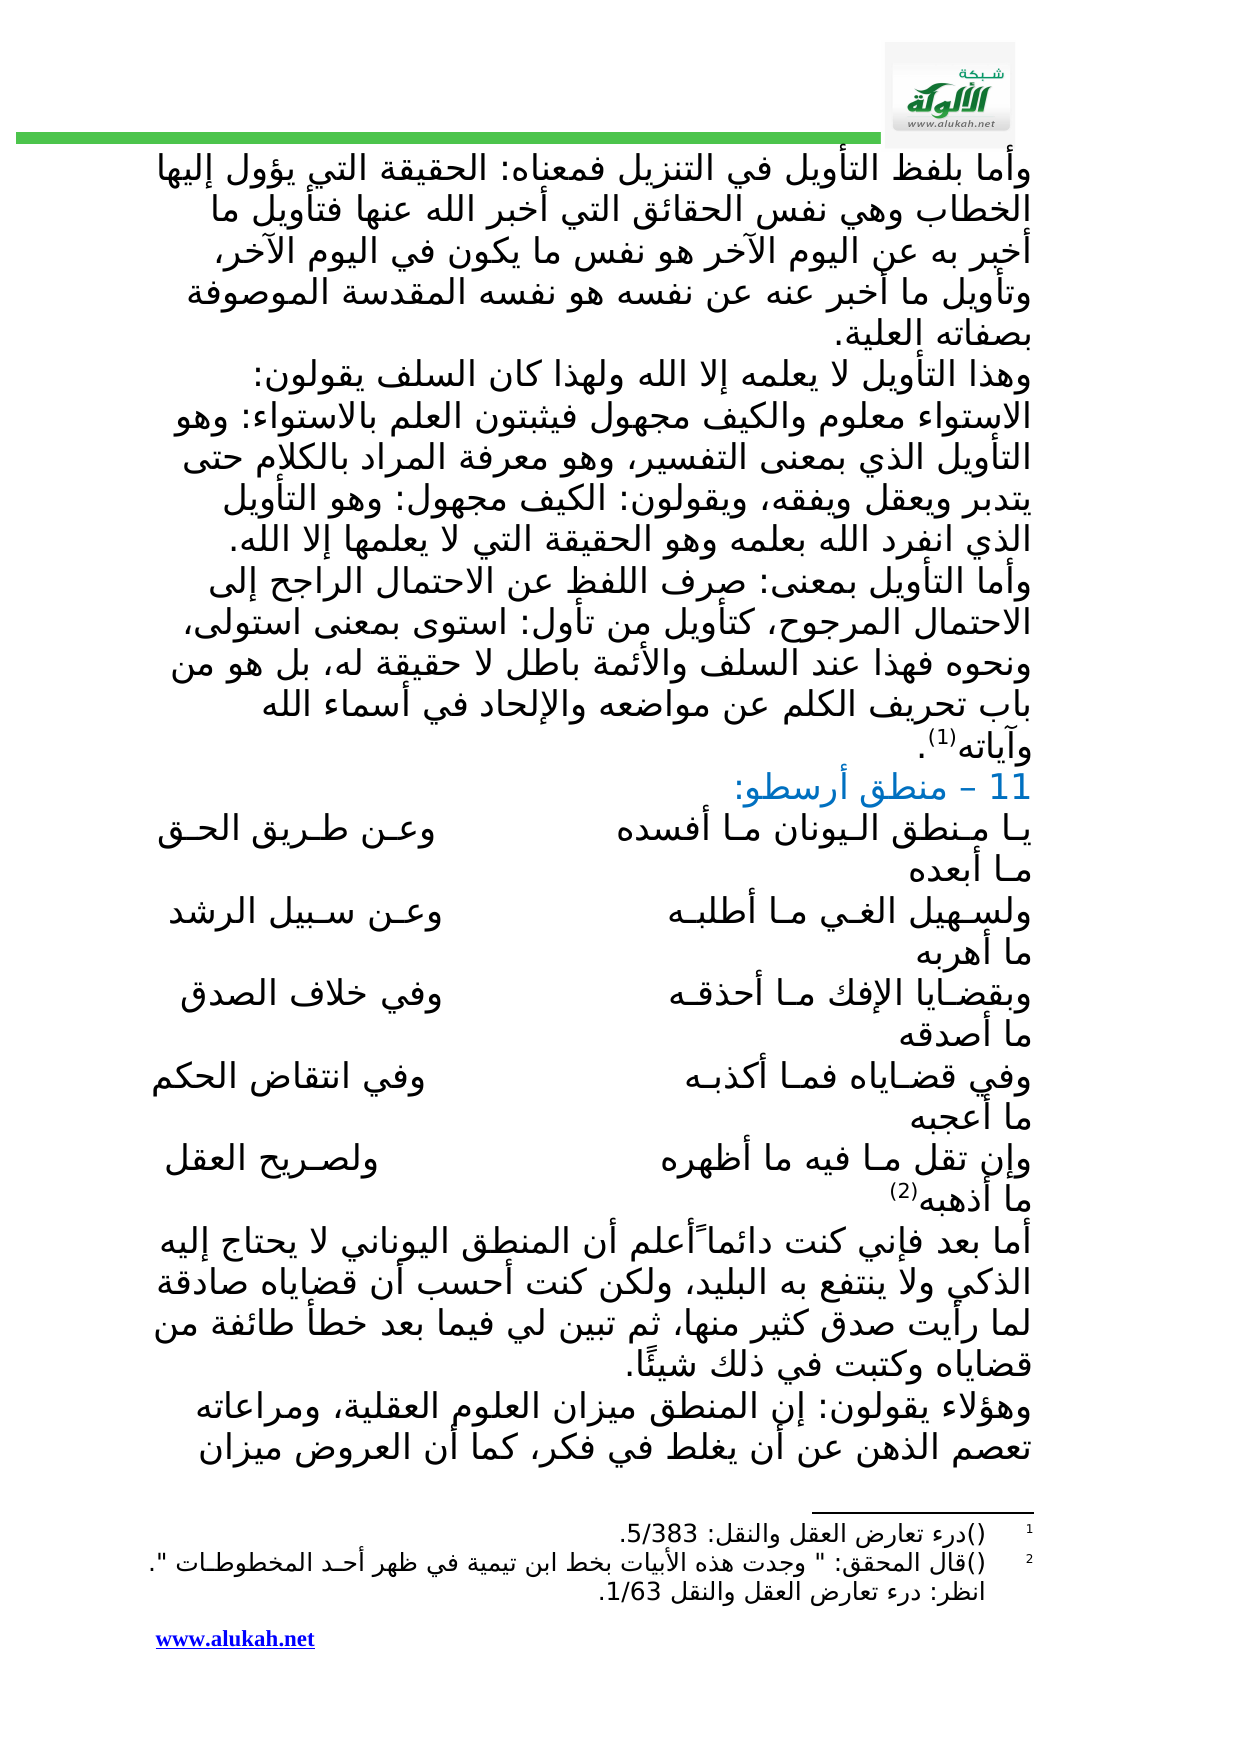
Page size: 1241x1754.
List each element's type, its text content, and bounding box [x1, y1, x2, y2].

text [148, 1385, 1033, 1468]
text أما بعد فإني كنت دائما ًأعلم أن المنطق اليوناني لا يحتاج إليه الذكي ولا ينتفع به البليد، ولكن كنت أحسب أن قضاياه صادقة لما رأيت صدق كثير منها، ثم تبين لي فيما بعد خطأ طائفة من قضاياه وكتبت في ذلك شيئًا. [148, 1220, 1033, 1385]
text وهذا التأويل لا يعلمه إلا الله ولهذا كان السلف يقولون: الاستواء معلوم والكيف مجهول فيثبتون العلم بالاستواء: وهو التأويل الذي بمعنى التفسير، وهو معرفة المراد بالكلام حتى يتدبر ويعقل ويفقه، ويقولون: الكيف مجهول: وهو التأويل الذي انفرد الله بعلمه وهو الحقيقة التي لا يعلمها إلا الله. [148, 354, 1033, 560]
text وفي قضـاياه فمـا أكذبـه وفي انتقاض الحكم ما أعجبه [148, 1055, 1033, 1138]
text 11 – منطق أرسطو: [148, 766, 1033, 808]
text وبقضـايا الإفك مـا أحذقـه وفي خلاف الصدق ما أصدقه [148, 973, 1033, 1055]
text ولسـهيل الغـي مـا أطلبـه وعـن سـبيل الرشد ما أهربه [148, 890, 1033, 973]
text وأما بلفظ التأويل في التنزيل فمعناه: الحقيقة التي يؤول إليها الخطاب وهي نفس الحقائق التي أخبر الله عنها فتأويل ما أخبر به عن اليوم الآخر هو نفس ما يكون في اليوم الآخر، وتأويل ما أخبر عنه عن نفسه هو نفسه المقدسة الموصوفة بصفاته العلية. [148, 148, 1033, 354]
text وأما التأويل بمعنى: صرف اللفظ عن الاحتمال الراجح إلى الاحتمال المرجوح، كتأويل من تأول: استوى بمعنى استولى، ونحوه فهذا عند السلف والأئمة باطل لا حقيقة له، بل هو من باب تحريف الكلم عن مواضعه والإلحاد في أسماء الله وآياته(). [148, 560, 1033, 766]
text وإن تقل مـا فيه ما أظهره ولصـريح العقل ما أذهبه() [148, 1138, 1033, 1220]
text يـا مـنطق الـيونان مـا أفسده وعـن طـريق الحـق مـا أبعده [148, 808, 1033, 890]
